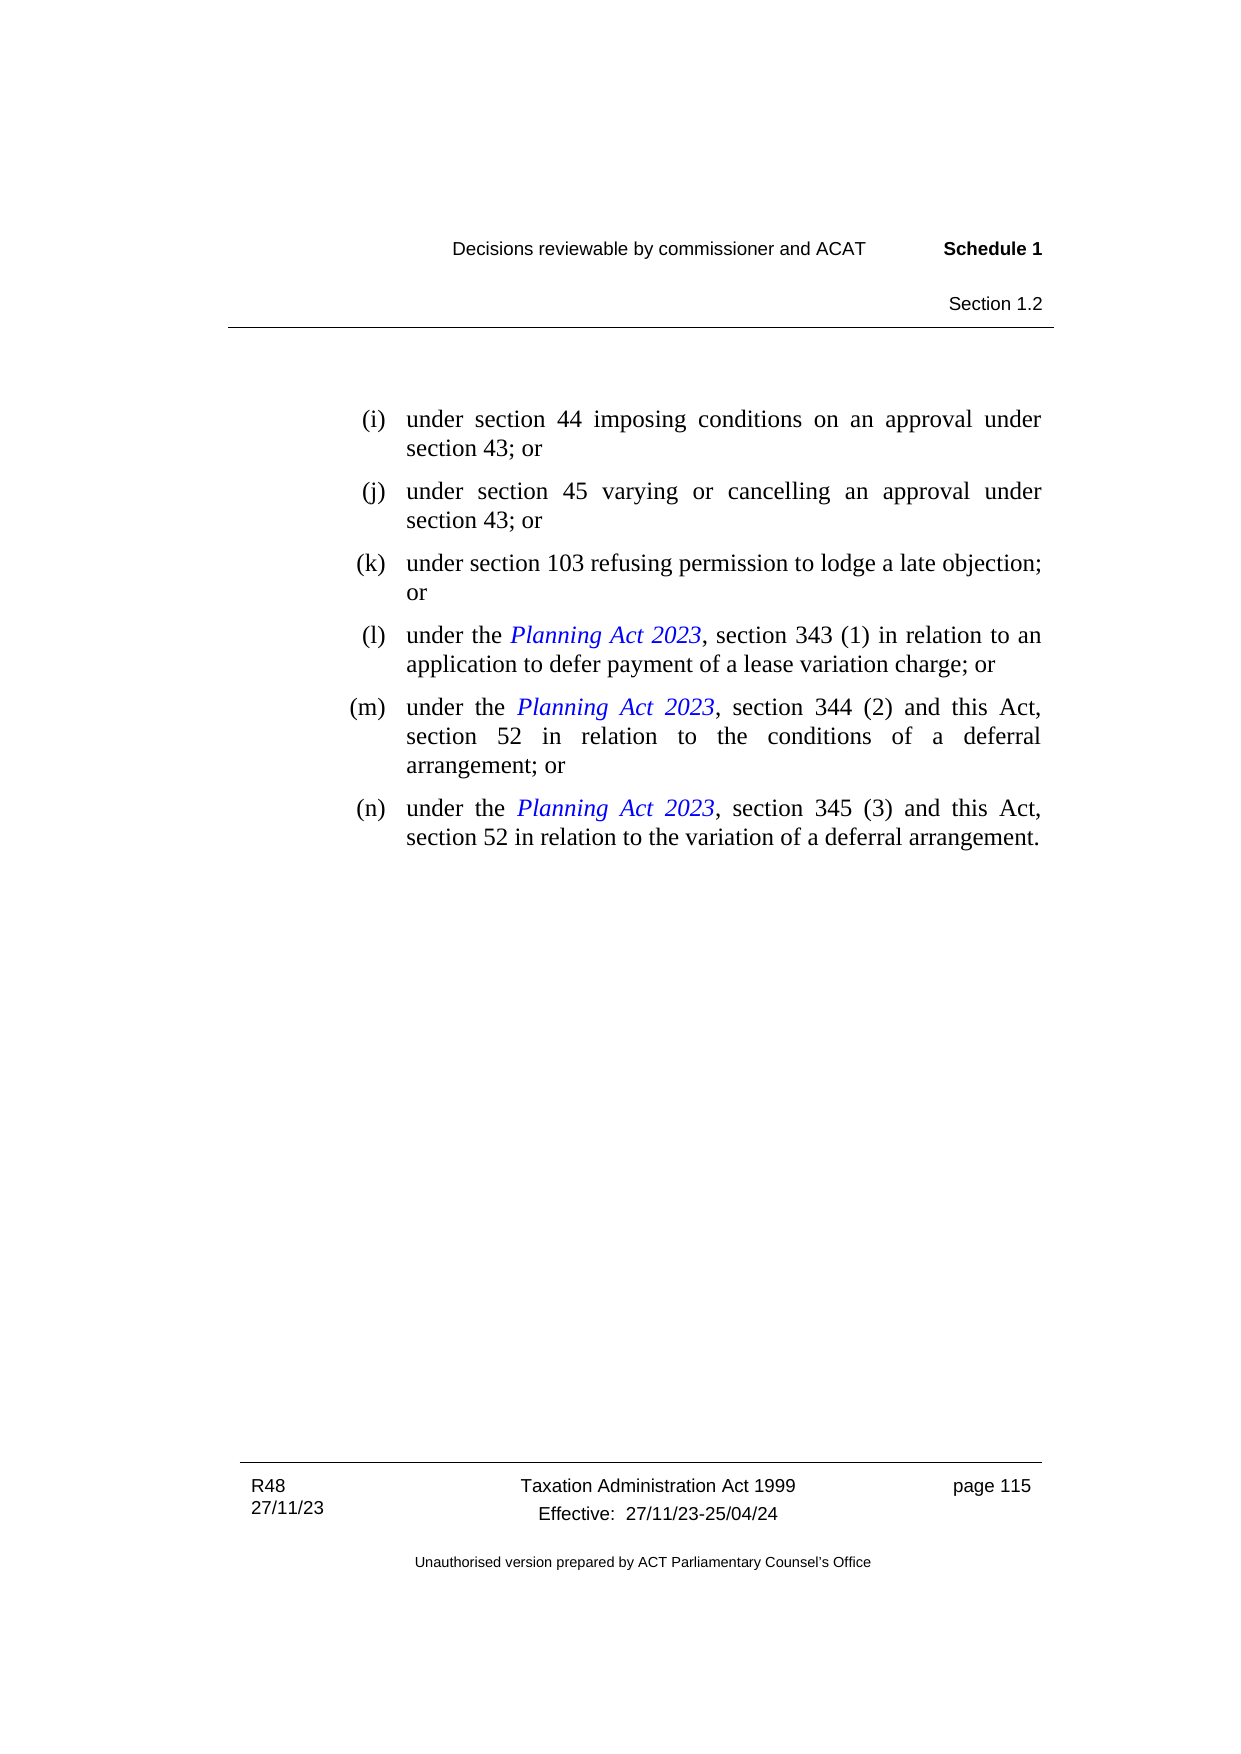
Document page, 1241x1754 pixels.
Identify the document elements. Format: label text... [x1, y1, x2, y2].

text (k) under section 103 refusing permission to lodge a late objection; or [239, 548, 1042, 606]
text (l) under the Planning Act 2023, section 343 (1) in relation to an application to defer payment of a lease variation charge; or [239, 620, 1042, 678]
text (i) under section 44 imposing conditions on an approval under section 43; or [239, 404, 1042, 462]
text (m) under the Planning Act 2023, section 344 (2) and this Act, section 52 in relation to the conditions of a deferral arrangement; or [239, 692, 1042, 779]
text (n) under the Planning Act 2023, section 345 (3) and this Act, section 52 in relation to the variation of a deferral arrangement. [239, 793, 1042, 851]
text (j) under section 45 varying or cancelling an approval under section 43; or [239, 476, 1042, 534]
